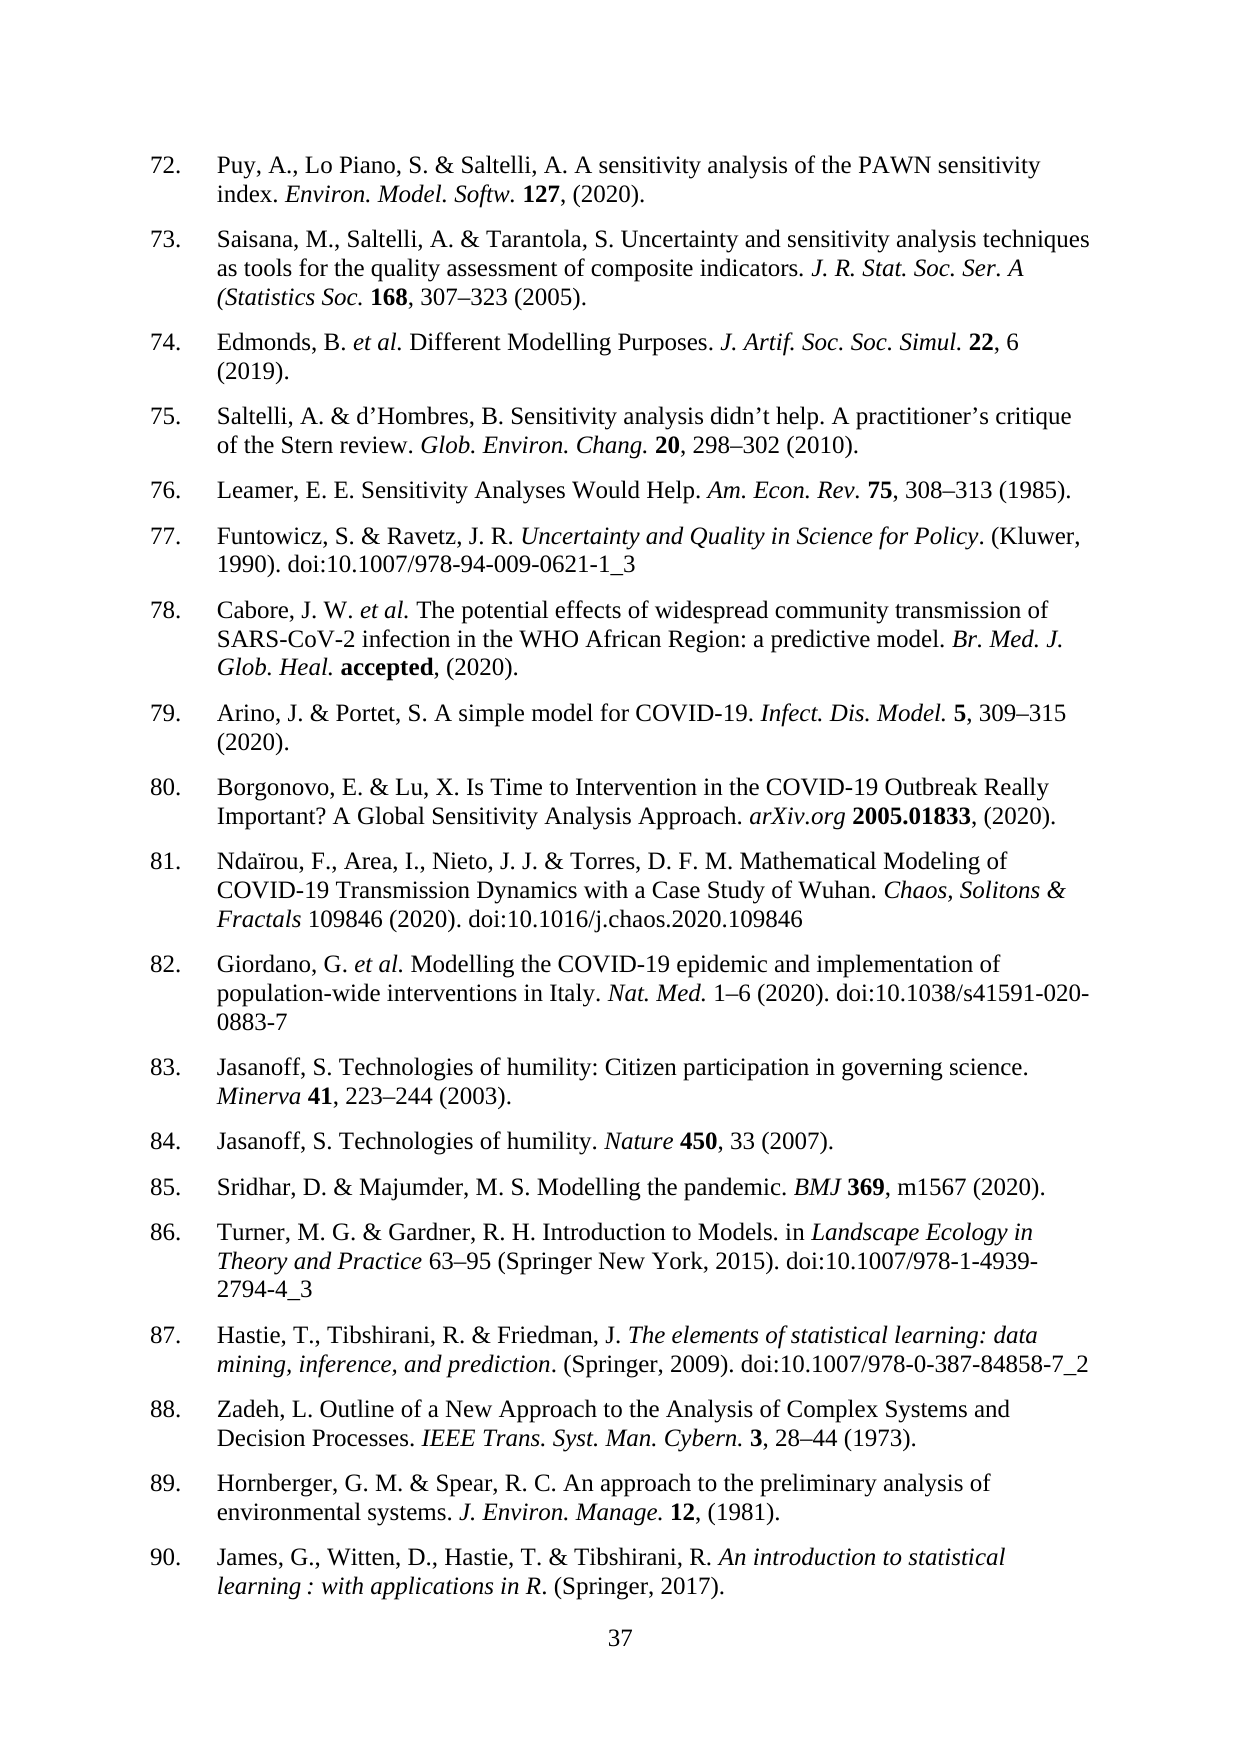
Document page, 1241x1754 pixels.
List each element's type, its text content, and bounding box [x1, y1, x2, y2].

text 75. Saltelli, A. & d’Hombres, B. Sensitivity analysis didn’t help. A practitioner’s critique of the Stern review. Glob. Environ. Chang. 20, 298–302 (2010). [150, 401, 1090, 459]
text 89. Hornberger, G. M. & Spear, R. C. An approach to the preliminary analysis of environmental systems. J. Environ. Manage. 12, (1981). [150, 1468, 1090, 1526]
text 88. Zadeh, L. Outline of a New Approach to the Analysis of Complex Systems and Decision Processes. IEEE Trans. Syst. Man. Cybern. 3, 28–44 (1973). [150, 1394, 1090, 1452]
text 85. Sridhar, D. & Majumder, M. S. Modelling the pandemic. BMJ 369, m1567 (2020). [150, 1172, 1090, 1200]
text 84. Jasanoff, S. Technologies of humility. Nature 450, 33 (2007). [150, 1126, 1090, 1155]
text 86. Turner, M. G. & Gardner, R. H. Introduction to Models. in Landscape Ecology in Theory and Practice 63–95 (Springer New York, 2015). doi:10.1007/978-1-4939-2794-4_3 [150, 1217, 1090, 1303]
text 72. Puy, A., Lo Piano, S. & Saltelli, A. A sensitivity analysis of the PAWN sensitivity index. Environ. Model. Softw. 127, (2020). [150, 150, 1090, 207]
text 77. Funtowicz, S. & Ravetz, J. R. Uncertainty and Quality in Science for Policy. (Kluwer, 1990). doi:10.1007/978-94-009-0621-1_3 [150, 521, 1090, 578]
text 90. James, G., Witten, D., Hastie, T. & Tibshirani, R. An introduction to statistical learning : with applications in R. (Springer, 2017). [150, 1542, 1090, 1600]
text 78. Cabore, J. W. et al. The potential effects of widespread community transmission of SARS-CoV-2 infection in the WHO African Region: a predictive model. Br. Med. J. Glob. Heal. accepted, (2020). [150, 595, 1090, 681]
text 79. Arino, J. & Portet, S. A simple model for COVID-19. Infect. Dis. Model. 5, 309–315 (2020). [150, 698, 1090, 755]
text 74. Edmonds, B. et al. Different Modelling Purposes. J. Artif. Soc. Soc. Simul. 22, 6 (2019). [150, 327, 1090, 384]
text 76. Leamer, E. E. Sensitivity Analyses Would Help. Am. Econ. Rev. 75, 308–313 (1985). [150, 475, 1090, 504]
text 81. Ndaïrou, F., Area, I., Nieto, J. J. & Torres, D. F. M. Mathematical Modeling of COVID-19 Transmission Dynamics with a Case Study of Wuhan. Chaos, Solitons & Fractals 109846 (2020). doi:10.1016/j.chaos.2020.109846 [150, 846, 1090, 932]
text 73. Saisana, M., Saltelli, A. & Tarantola, S. Uncertainty and sensitivity analysis techniques as tools for the quality assessment of composite indicators. J. R. Stat. Soc. Ser. A (Statistics Soc. 168, 307–323 (2005). [150, 224, 1090, 310]
text 87. Hastie, T., Tibshirani, R. & Friedman, J. The elements of statistical learning: data mining, inference, and prediction. (Springer, 2009). doi:10.1007/978-0-387-84858-7_2 [150, 1320, 1090, 1377]
text 83. Jasanoff, S. Technologies of humility: Citizen participation in governing science. Minerva 41, 223–244 (2003). [150, 1052, 1090, 1109]
text 80. Borgonovo, E. & Lu, X. Is Time to Intervention in the COVID-19 Outbreak Really Important? A Global Sensitivity Analysis Approach. arXiv.org 2005.01833, (2020). [150, 772, 1090, 829]
text 82. Giordano, G. et al. Modelling the COVID-19 epidemic and implementation of population-wide interventions in Italy. Nat. Med. 1–6 (2020). doi:10.1038/s41591-020-0883-7 [150, 949, 1090, 1035]
